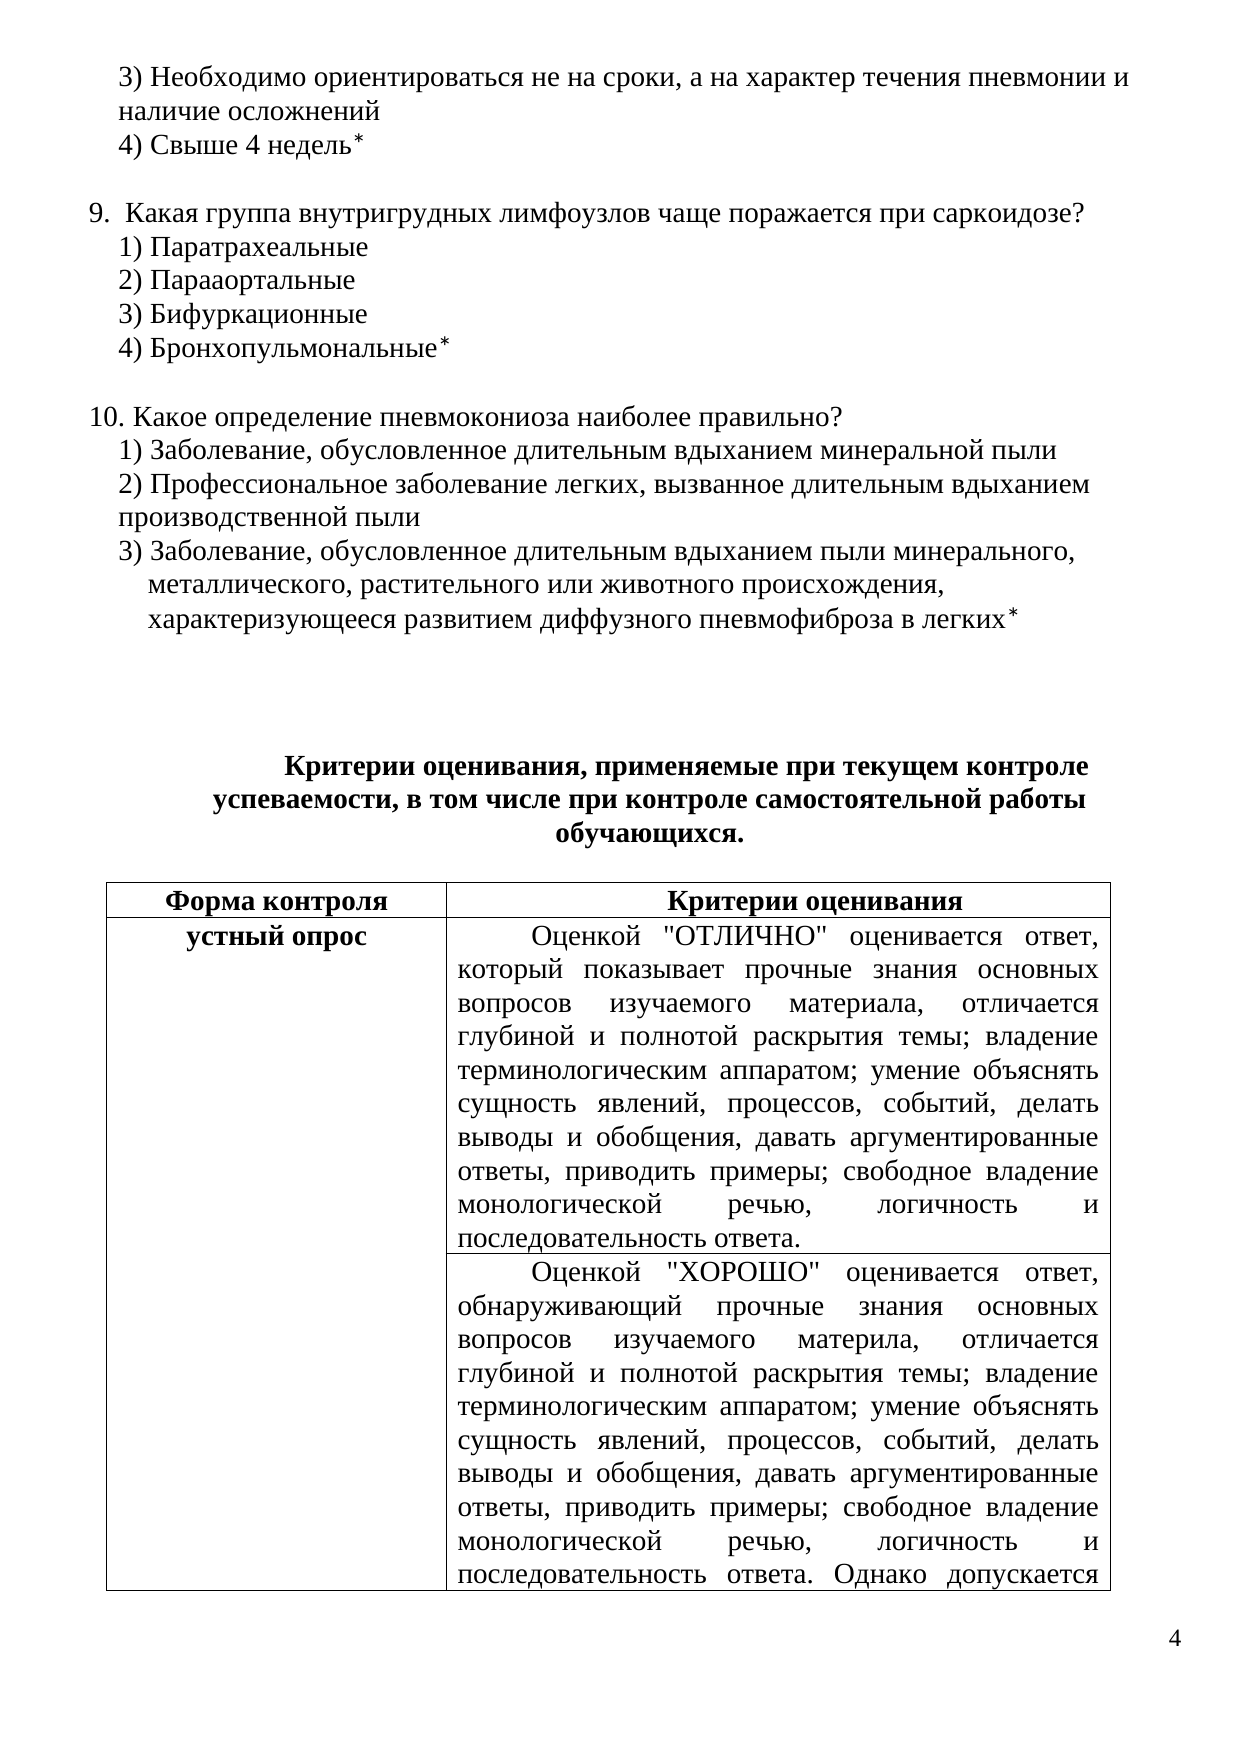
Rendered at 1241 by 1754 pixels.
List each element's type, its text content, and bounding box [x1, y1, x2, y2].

text 3) Необходимо ориентироваться не на сроки, а на характер течения пневмонии и наличие осложнений [118, 59, 1181, 126]
text 2) Парааортальные [118, 262, 1181, 296]
list Какое определение пневмокониоза наиболее правильно? [88, 399, 1181, 432]
table_header Критерии оценивания [447, 883, 1110, 917]
text 3) Заболевание, обусловленное длительным вдыханием пыли минерального, металлического, растительного или животного происхождения, характеризующееся развитием диффузного пневмофиброза в легких* [118, 533, 1181, 636]
text 1) Заболевание, обусловленное длительным вдыханием минеральной пыли [118, 432, 1181, 466]
text 4) Бронхопульмональные* [118, 329, 1181, 365]
text 3) Бифуркационные [118, 296, 1181, 329]
text 2) Профессиональное заболевание легких, вызванное длительным вдыханием производственной пыли [118, 466, 1181, 533]
text 1) Паратрахеальные [118, 229, 1181, 262]
text 4) Свыше 4 недель* [118, 126, 1181, 162]
text Критерии оценивания, применяемые при текущем контроле успеваемости, в том числе при контроле самостоятельной работы обучающихся. [118, 748, 1181, 849]
table_cell Оценкой "ОТЛИЧНО" оценивается ответ, который показывает прочные знания основных вопросов изучаемого материала, отличается глубиной и полнотой раскрытия темы; владение терминологическим аппаратом; умение объяснять сущность явлений, процессов, событий, делать выводы и обобщения, давать аргументированные ответы, приводить примеры; свободное владение монологической речью, логичность и последовательность ответа. [447, 918, 1110, 1253]
table_cell устный опрос [107, 918, 446, 1590]
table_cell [447, 1254, 1110, 1590]
list Какая группа внутригрудных лимфоузлов чаще поражается при саркоидозе? [88, 195, 1181, 229]
table_header Форма контроля [107, 883, 446, 917]
